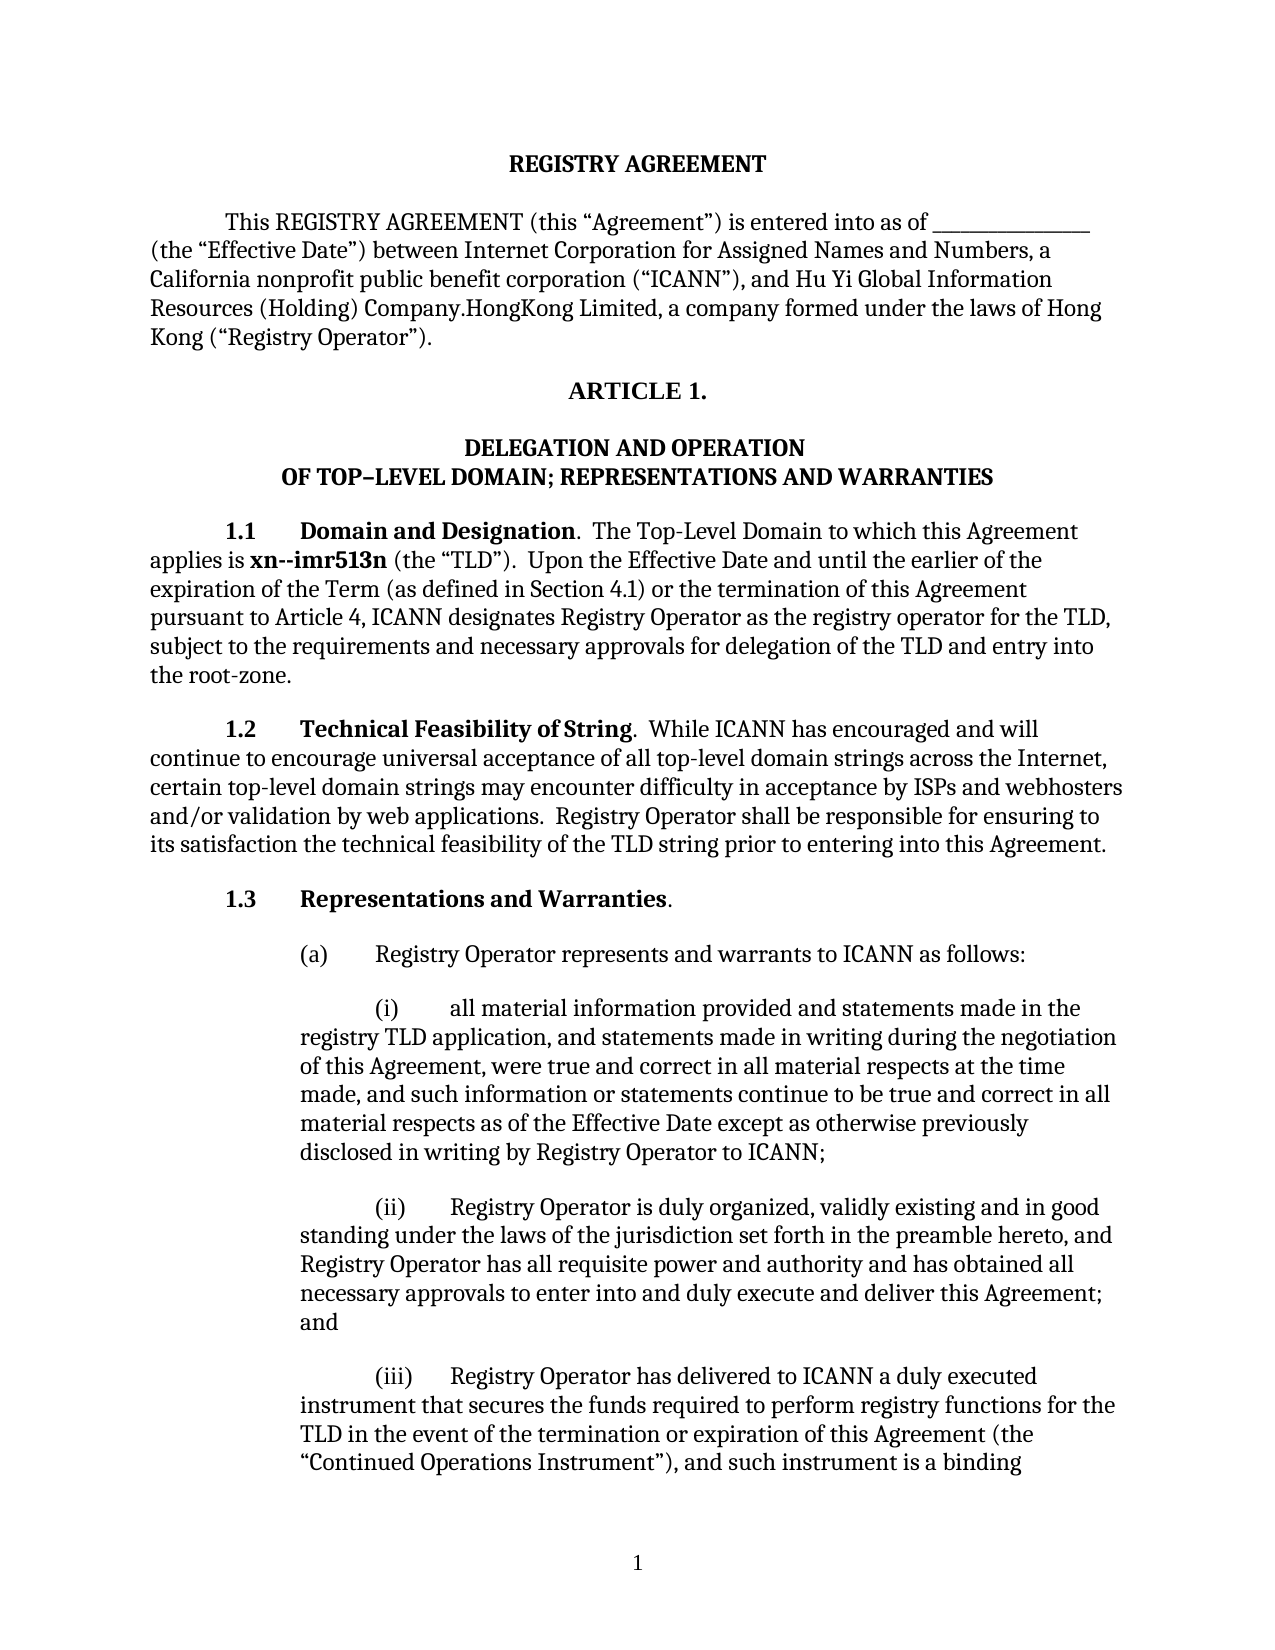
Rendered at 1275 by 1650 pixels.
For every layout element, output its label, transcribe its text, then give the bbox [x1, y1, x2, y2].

text Representations and Warranties. [150, 884, 1125, 914]
text This REGISTRY AGREEMENT (this “Agreement”) is entered into as of _________________ (the “Effective Date”) between Internet Corporation for Assigned Names and Numbers, a California nonprofit public benefit corporation (“ICANN”), and Hu Yi Global Information Resources (Holding) Company.HongKong Limited, a company formed under the laws of Hong Kong (“Registry Operator”). [150, 207, 1125, 351]
text all material information provided and statements made in the registry TLD application, and statements made in writing during the negotiation of this Agreement, were true and correct in all material respects at the time made, and such information or statements continue to be true and correct in all material respects as of the Effective Date except as otherwise previously disclosed in writing by Registry Operator to ICANN; [300, 993, 1125, 1167]
text DELEGATION AND OPERATION OF TOP–LEVEL DOMAIN; REPRESENTATIONS AND WARRANTIES [150, 376, 1125, 491]
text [300, 1361, 1125, 1477]
text Domain and Designation. The Top-Level Domain to which this Agreement applies is xn--imr513n (the “TLD”). Upon the Effective Date and until the earlier of the expiration of the Term (as defined in Section 4.1) or the termination of this Agreement pursuant to Article 4, ICANN designates Registry Operator as the registry operator for the TLD, subject to the requirements and necessary approvals for delegation of the TLD and entry into the root-zone. [150, 516, 1125, 689]
title REGISTRY AGREEMENT [150, 150, 1125, 179]
text Technical Feasibility of String. While ICANN has encouraged and will continue to encourage universal acceptance of all top-level domain strings across the Internet, certain top-level domain strings may encounter difficulty in acceptance by ISPs and webhosters and/or validation by web applications. Registry Operator shall be responsible for ensuring to its satisfaction the technical feasibility of the TLD string prior to entering into this Agreement. [150, 714, 1125, 859]
text Registry Operator is duly organized, validly existing and in good standing under the laws of the jurisdiction set forth in the preamble hereto, and Registry Operator has all requisite power and authority and has obtained all necessary approvals to enter into and duly execute and deliver this Agreement; and [300, 1192, 1125, 1336]
text Registry Operator represents and warrants to ICANN as follows: [150, 939, 1125, 968]
